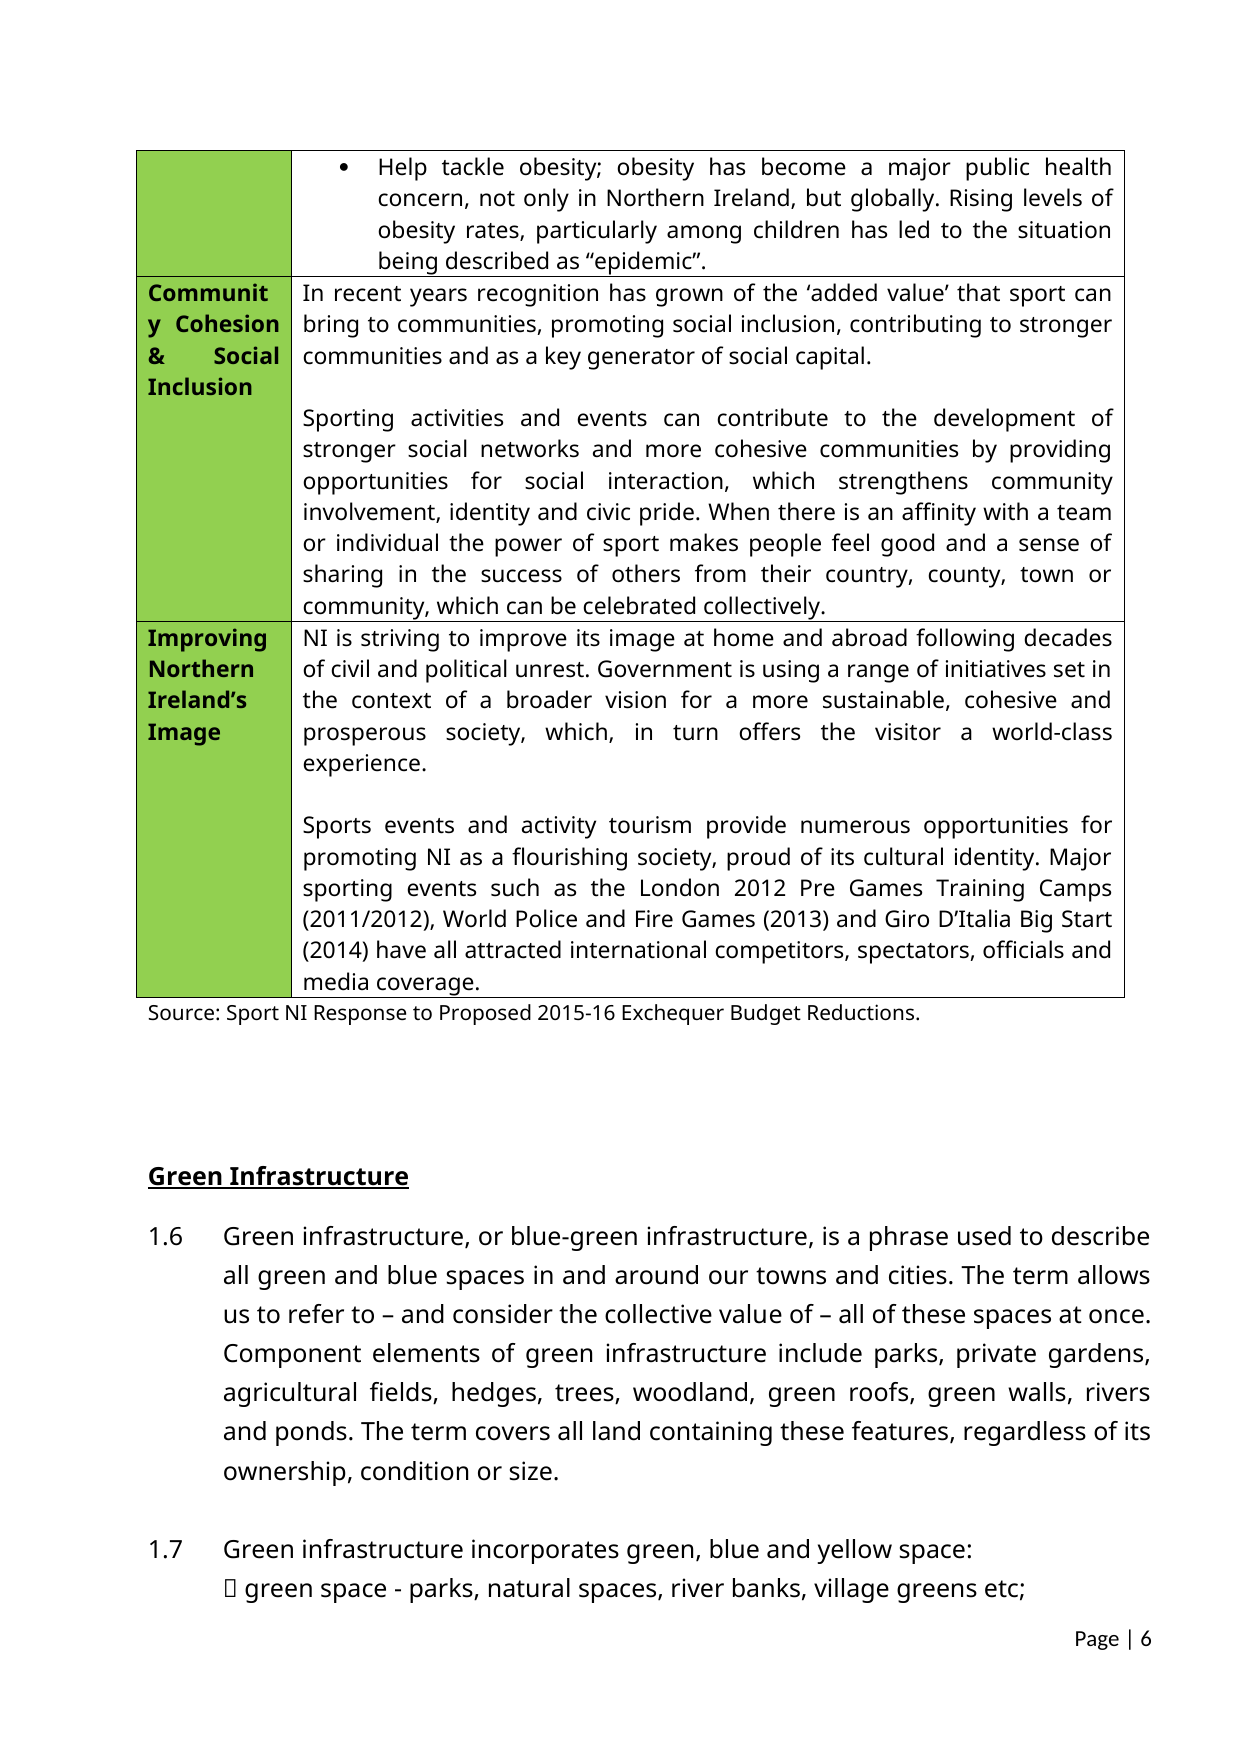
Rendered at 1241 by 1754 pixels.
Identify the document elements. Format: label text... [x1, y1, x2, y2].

table_cell Community Cohesion & Social Inclusion [137, 277, 291, 621]
list Green infrastructure incorporates green, blue and yellow space: [148, 1532, 1152, 1566]
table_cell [137, 151, 291, 276]
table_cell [292, 151, 1124, 276]
text Source: Sport NI Response to Proposed 2015-16 Exchequer Budget Reductions. [148, 998, 1152, 1026]
table_cell In recent years recognition has grown of the ‘added value’ that sport can bring to communities, promoting social inclusion, contributing to stronger communities and as a key generator of social capital. Sporting activities and events can contribute to the development of stronger social networks and more cohesive communities by providing opportunities for social interaction, which strengthens community involvement, identity and civic pride. When there is an affinity with a team or individual the power of sport makes people feel good and a sense of sharing in the success of others from their country, county, town or community, which can be celebrated collectively. [292, 277, 1124, 621]
table_cell Improving Northern Ireland’s Image [137, 622, 291, 997]
list Green infrastructure, or blue-green infrastructure, is a phrase used to describe all green and blue spaces in and around our towns and cities. The term allows us to refer to – and consider the collective value of – all of these spaces at once. Component elements of green infrastructure include parks, private gardens, agricultural fields, hedges, trees, woodland, green roofs, green walls, rivers and ponds. The term covers all land containing these features, regardless of its ownership, condition or size. [148, 1218, 1152, 1487]
text Green Infrastructure [148, 1158, 1152, 1192]
table_cell NI is striving to improve its image at home and abroad following decades of civil and political unrest. Government is using a range of initiatives set in the context of a broader vision for a more sustainable, cohesive and prosperous society, which, in turn offers the visitor a world-class experience. Sports events and activity tourism provide numerous opportunities for promoting NI as a flourishing society, proud of its cultural identity. Major sporting events such as the London 2012 Pre Games Training Camps (2011/2012), World Police and Fire Games (2013) and Giro D’Italia Big Start (2014) have all attracted international competitors, spectators, officials and media coverage. [292, 622, 1124, 997]
list  green space - parks, natural spaces, river banks, village greens etc; [223, 1571, 1152, 1605]
